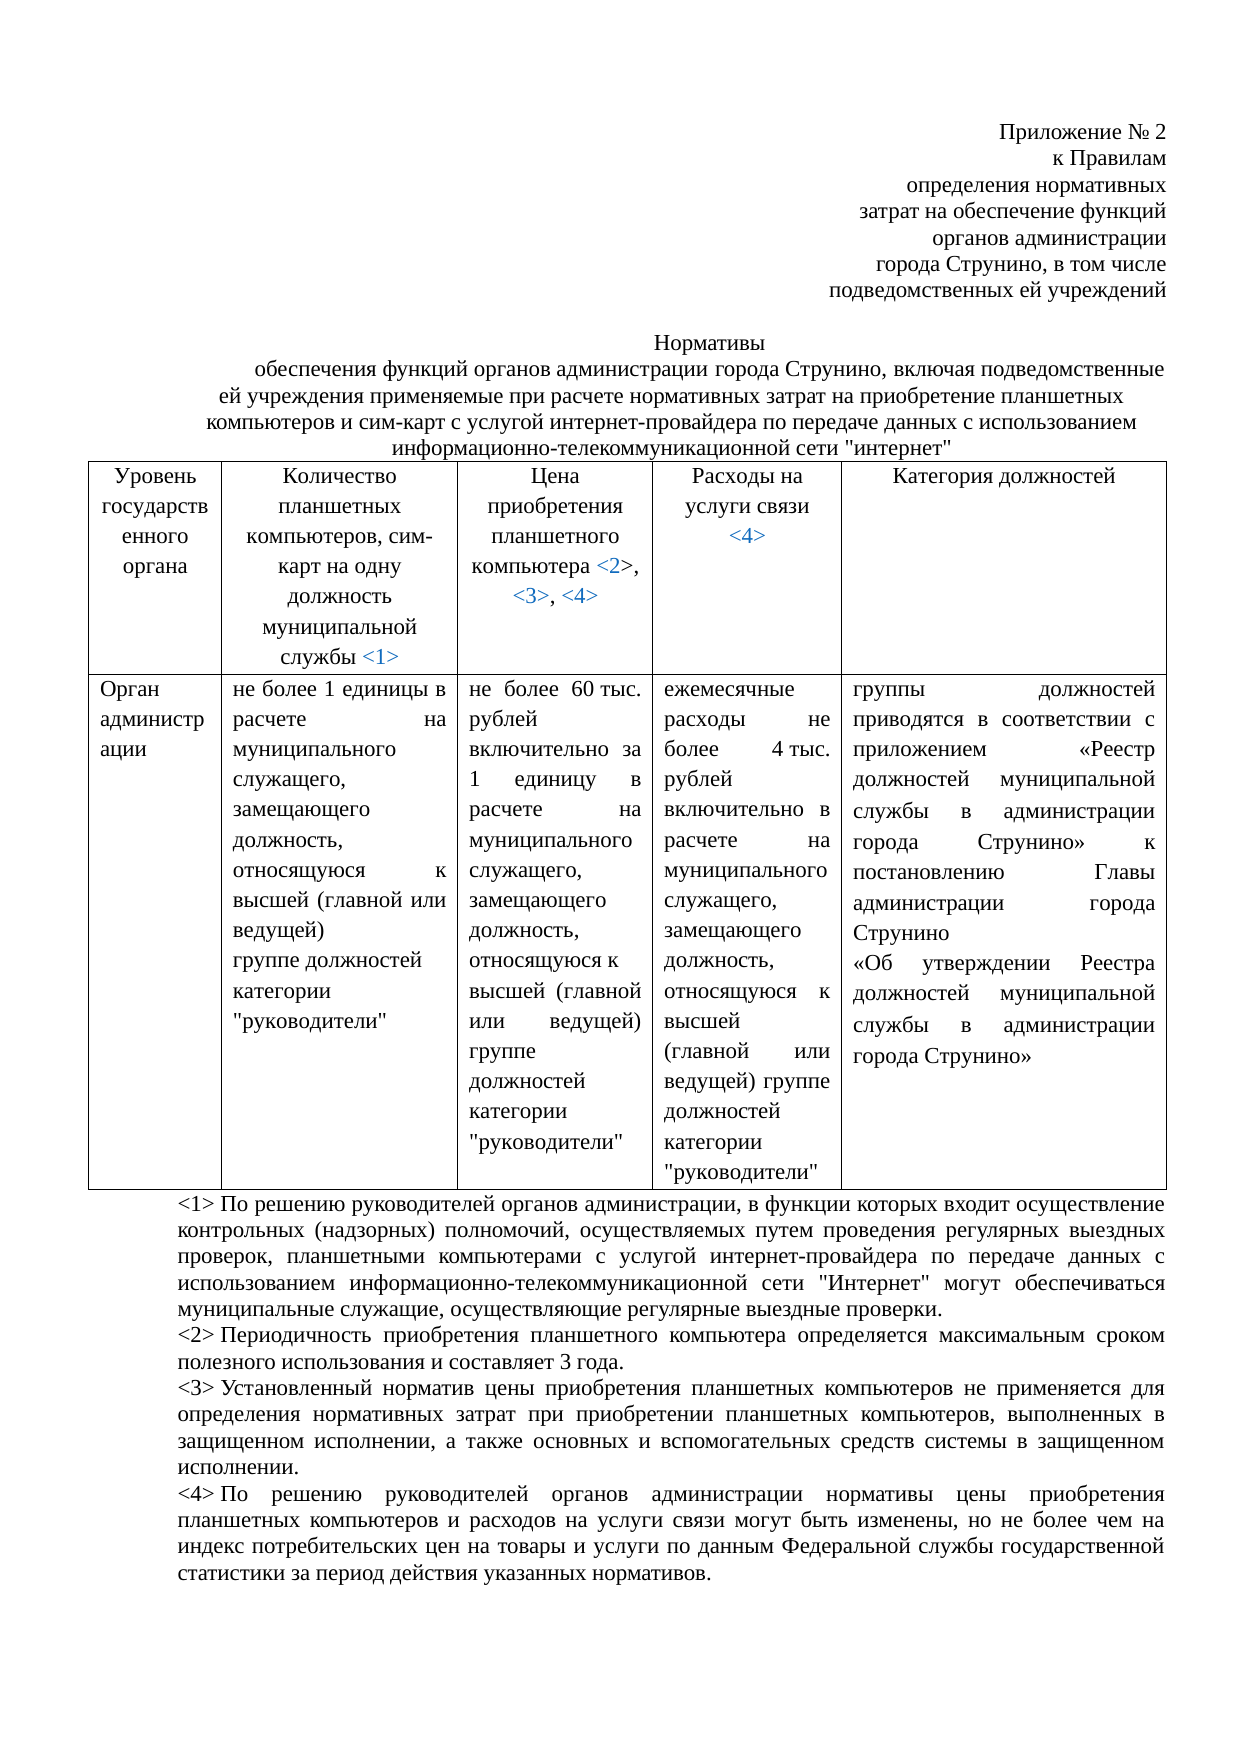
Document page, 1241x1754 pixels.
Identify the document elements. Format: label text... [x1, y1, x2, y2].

table_cell группы должностей приводятся в соответствии с приложением «Реестр должностей муниципальной службы в администрации города Струнино» к постановлению Главы администрации города Струнино «Об утверждении Реестра должностей муниципальной службы в администрации города Струнино» [842, 675, 1166, 1189]
table_header Количество планшетных компьютеров, сим-карт на одну должность муниципальной службы <1> [222, 462, 457, 674]
table_cell Орган администрации [89, 675, 221, 1189]
table_header Категория должностей [842, 462, 1166, 674]
table_cell не более 1 единицы в расчете на муниципального служащего, замещающего должность, относящуюся к высшей (главной или ведущей) группе должностей категории "руководители" [222, 675, 457, 1189]
table_header Уровень государственного органа [89, 462, 221, 674]
text органов администрации [177, 223, 1167, 250]
text <4> По решению руководителей органов администрации нормативы цены приобретения планшетных компьютеров и расходов на услуги связи могут быть изменены, но не более чем на индекс потребительских цен на товары и услуги по данным Федеральной службы государственной статистики за период действия указанных нормативов. [177, 1479, 1167, 1585]
text к Правилам [177, 144, 1167, 171]
table_header Цена приобретения планшетного компьютера <2>, <3>, <4> [458, 462, 652, 674]
table_cell не более 60 тыс. рублей включительно за 1 единицу в расчете на муниципального служащего, замещающего должность, относящуюся к высшей (главной или ведущей) группе должностей категории "руководители" [458, 675, 652, 1189]
text Приложение № 2 [177, 118, 1167, 144]
text Нормативы [177, 329, 1167, 355]
text <2> Периодичность приобретения планшетного компьютера определяется максимальным сроком полезного использования и составляет 3 года. [177, 1321, 1167, 1374]
table_header Расходы на услуги связи <4> [653, 462, 841, 674]
text подведомственных ей учреждений [177, 276, 1167, 303]
text затрат на обеспечение функций [177, 197, 1167, 223]
text <3> Установленный норматив цены приобретения планшетных компьютеров не применяется для определения нормативных затрат при приобретении планшетных компьютеров, выполненных в защищенном исполнении, а также основных и вспомогательных средств системы в защищенном исполнении. [177, 1374, 1167, 1479]
table_cell ежемесячные расходы не более 4 тыс. рублей включительно в расчете на муниципального служащего, замещающего должность, относящуюся к высшей (главной или ведущей) группе должностей категории "руководители" [653, 675, 841, 1189]
text обеспечения функций органов администрации города Струнино, включая подведомственные ей учреждения применяемые при расчете нормативных затрат на приобретение планшетных компьютеров и сим-карт с услугой интернет-провайдера по передаче данных с использованием информационно-телекоммуникационной сети "интернет" [177, 355, 1167, 461]
text <1> По решению руководителей органов администрации, в функции которых входит осуществление контрольных (надзорных) полномочий, осуществляемых путем проведения регулярных выездных проверок, планшетными компьютерами с услугой интернет-провайдера по передаче данных с использованием информационно-телекоммуникационной сети "Интернет" могут обеспечиваться муниципальные служащие, осуществляющие регулярные выездные проверки. [177, 1190, 1167, 1321]
text определения нормативных [177, 171, 1167, 197]
text города Струнино, в том числе [177, 250, 1167, 276]
